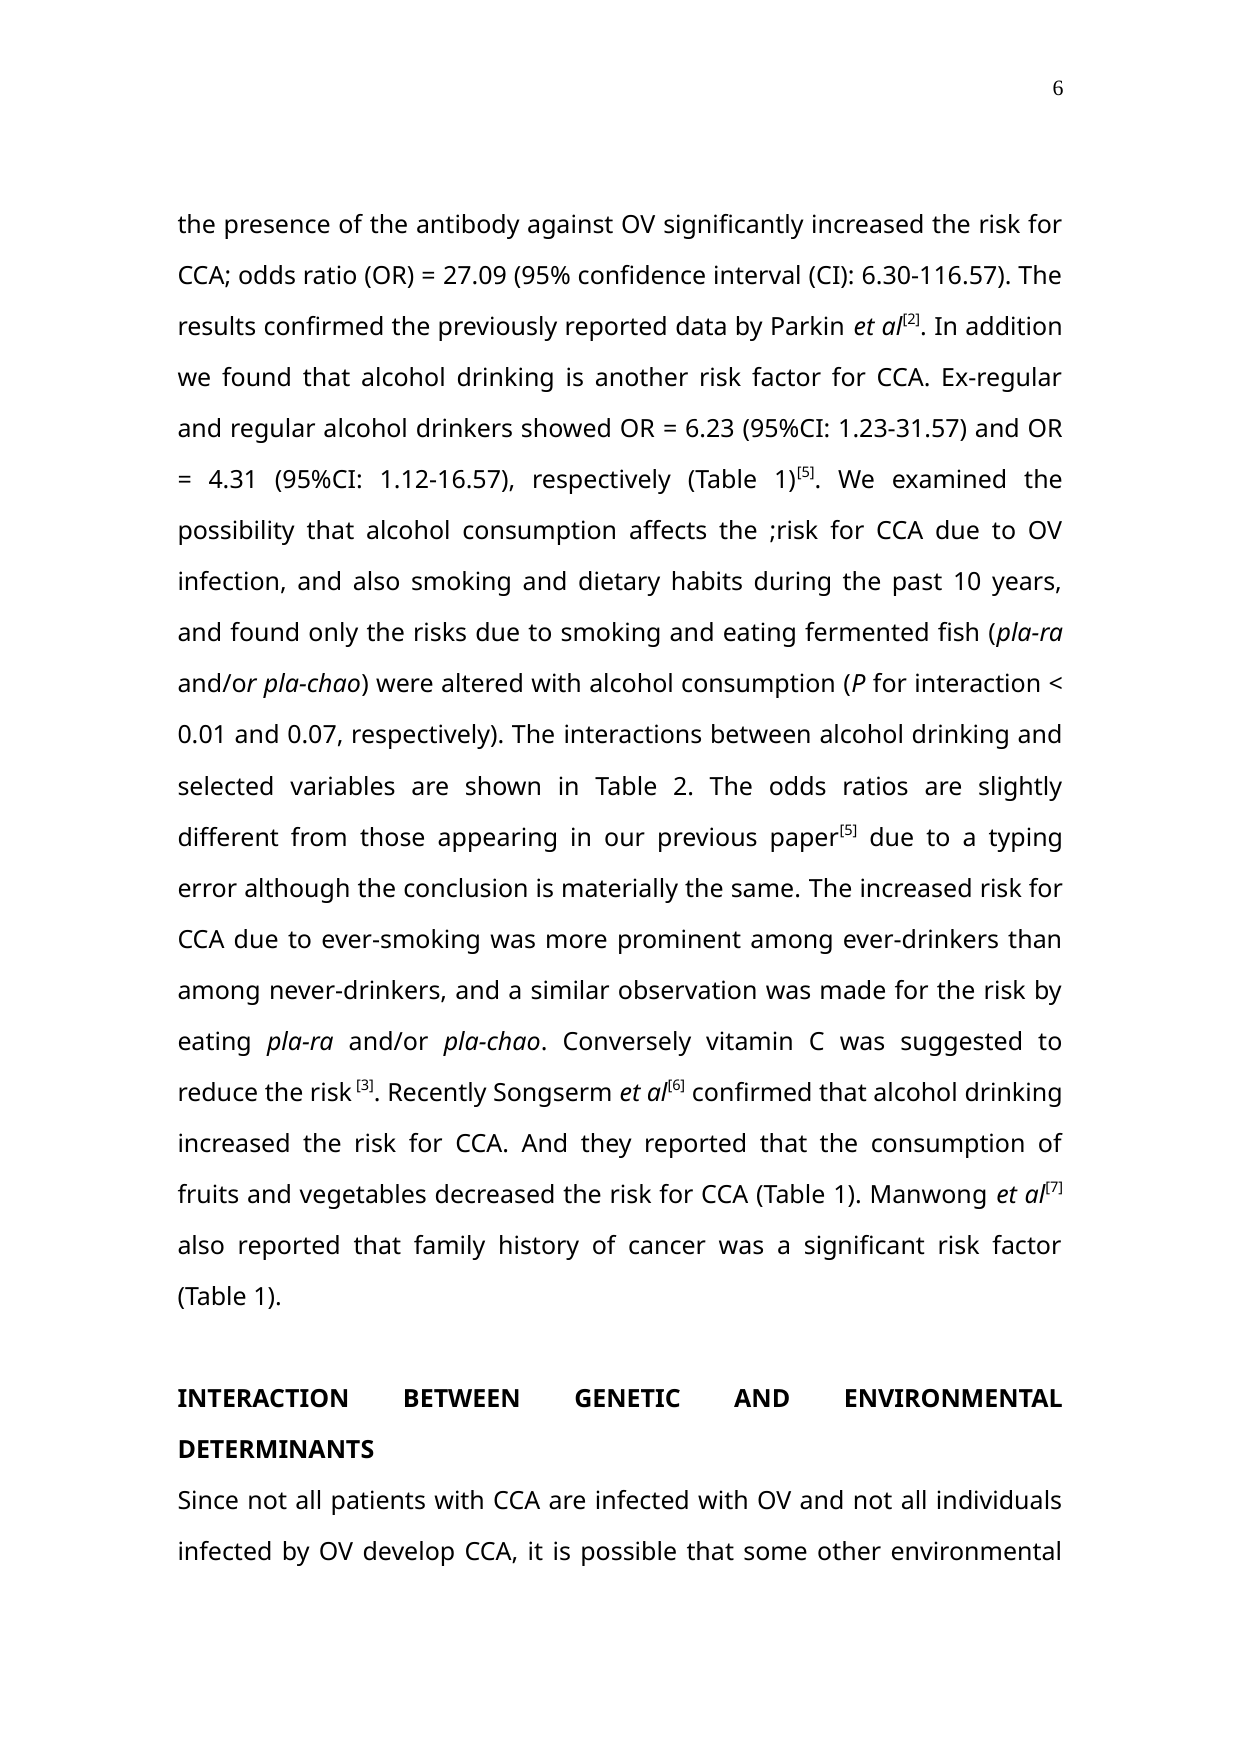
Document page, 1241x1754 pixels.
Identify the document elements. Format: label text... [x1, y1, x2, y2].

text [177, 1483, 1063, 1568]
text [177, 207, 1063, 1313]
text INTERACTION BETWEEN GENETIC AND ENVIRONMENTAL DETERMINANTS [177, 1381, 1063, 1466]
